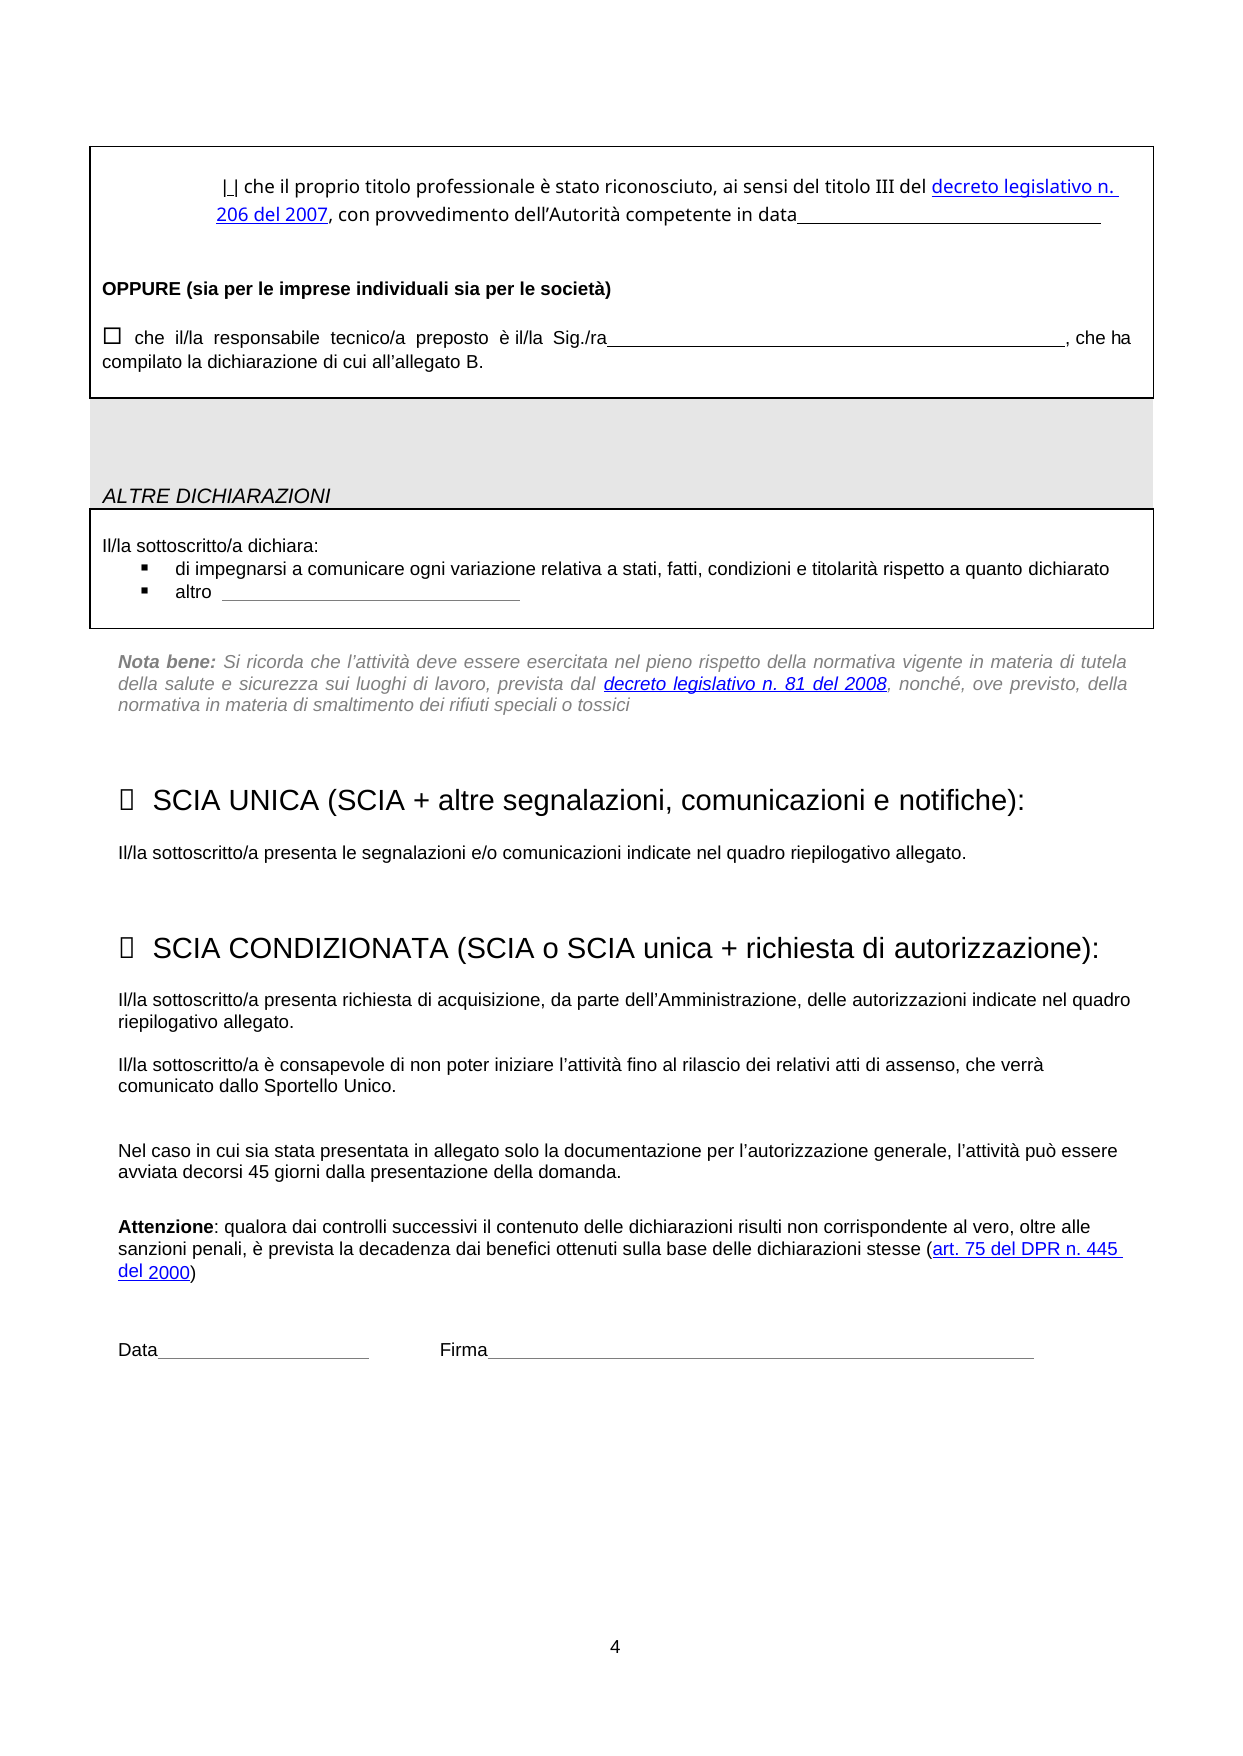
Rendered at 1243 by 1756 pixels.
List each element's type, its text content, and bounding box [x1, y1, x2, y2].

text Il/la sottoscritto/a presenta richiesta di acquisizione, da parte dell’Amministrazione, delle autorizzazioni indicate nel quadro riepilogativo allegato. [118, 989, 1166, 1032]
list SCIA CONDIZIONATA (SCIA o SCIA unica + richiesta di autorizzazione): [118, 927, 1166, 967]
table_cell Il/la sottoscritto/a dichiara: di impegnarsi a comunicare ogni variazione relativa a stati, fatti, condizioni e titolarità rispetto a quanto dichiarato altro [91, 510, 1153, 627]
text Il/la sottoscritto/a è consapevole di non poter iniziare l’attività fino al rilascio dei relativi atti di assenso, che verrà comunicato dallo Sportello Unico. [118, 1054, 1143, 1097]
text Nota bene: Si ricorda che l’attività deve essere esercitata nel pieno rispetto della normativa vigente in materia di tutela della salute e sicurezza sui luoghi di lavoro, prevista dal decreto legislativo n. 81 del 2008, nonché, ove previsto, della normativa in materia di smaltimento dei rifiuti speciali o tossici [118, 651, 1130, 715]
text Attenzione: qualora dai controlli successivi il contenuto delle dichiarazioni risulti non corrispondente al vero, oltre alle sanzioni penali, è prevista la decadenza dai benefici ottenuti sulla base delle dichiarazioni stesse (art. 75 del DPR n. 445 del 2000) [118, 1216, 1128, 1283]
table_cell ALTRE DICHIARAZIONI [90, 399, 1153, 508]
text Data Firma [118, 1339, 1166, 1361]
text Il/la sottoscritto/a presenta le segnalazioni e/o comunicazioni indicate nel quadro riepilogativo allegato. [118, 842, 1166, 863]
text Nel caso in cui sia stata presentata in allegato solo la documentazione per l’autorizzazione generale, l’attività può essere avviata decorsi 45 giorni dalla presentazione della domanda. [118, 1140, 1166, 1182]
table_header | | che il proprio titolo professionale è stato riconosciuto, ai sensi del titolo III del decreto legislativo n. 206 del 2007, con provvedimento dell’Autorità competente in data OPPURE (sia per le imprese individuali sia per le società) che il/la responsabile tecnico/a preposto è il/la Sig./ra , che ha compilato la dichiarazione di cui all’allegato B. [91, 147, 1153, 397]
list SCIA UNICA (SCIA + altre segnalazioni, comunicazioni e notifiche): [118, 780, 1166, 819]
